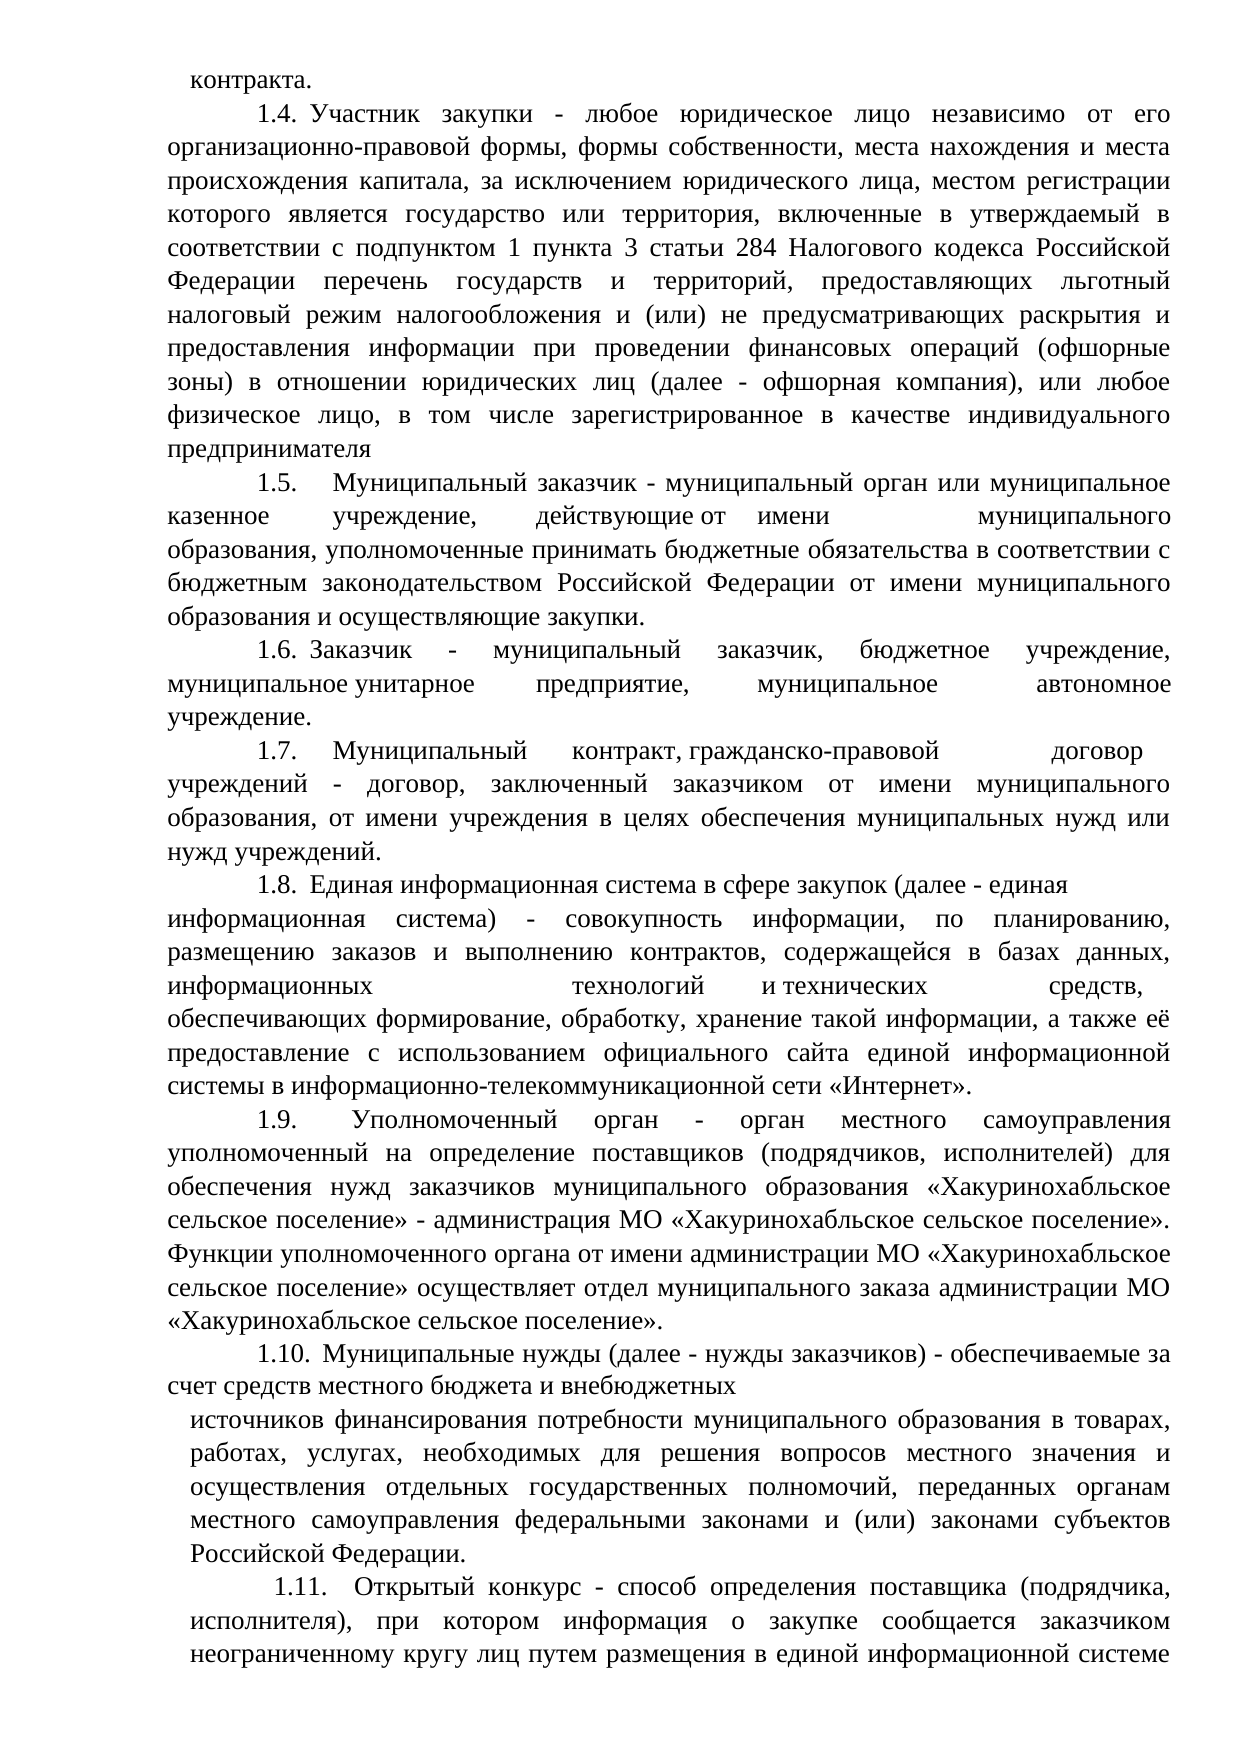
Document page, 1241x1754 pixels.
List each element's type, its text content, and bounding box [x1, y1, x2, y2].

list Уполномоченный орган - орган местного самоуправления уполномоченный на определение поставщиков (подрядчиков, исполнителей) для обеспечения нужд заказчиков муниципального образования «Хакуринохабльское сельское поселение» - администрация МО «Хакуринохабльское сельское поселение». Функции уполномоченного органа от имени администрации МО «Хакуринохабльское сельское поселение» осуществляет отдел муниципального заказа администрации МО «Хакуринохабльское сельское поселение». [167, 1102, 1172, 1336]
text информационная система) - совокупность информации, по планированию, размещению заказов и выполнению контрактов, содержащейся в базах данных, информационных технологий и технических средств, [167, 900, 1172, 1001]
list Заказчик - муниципальный заказчик, бюджетное учреждение, муниципальное унитарное предприятие, муниципальное автономное учреждение. [167, 632, 1172, 733]
text обеспечивающих формирование, обработку, хранение такой информации, а также её предоставление с использованием официального сайта единой информационной системы в информационно-телекоммуникационной сети «Интернет». [167, 1001, 1172, 1102]
text источников финансирования потребности муниципального образования в товарах, работах, услугах, необходимых для решения вопросов местного значения и осуществления отдельных государственных полномочий, переданных органам местного самоуправления федеральными законами и (или) законами субъектов Российской Федерации. [190, 1401, 1172, 1569]
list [190, 62, 1172, 95]
list Участник закупки - любое юридическое лицо независимо от его организационно-правовой формы, формы собственности, места нахождения и места происхождения капитала, за исключением юридического лица, местом регистрации которого является государство или территория, включенные в утверждаемый в соответствии с подпунктом 1 пункта 3 статьи 284 Налогового кодекса Российской Федерации перечень государств и территорий, предоставляющих льготный налоговый режим налогообложения и (или) не предусматривающих раскрытия и предоставления информации при проведении финансовых операций (офшорные зоны) в отношении юридических лиц (далее - офшорная компания), или любое физическое лицо, в том числе зарегистрированное в качестве индивидуального предпринимателя [167, 95, 1172, 464]
text учреждений - договор, заключенный заказчиком от имени муниципального образования, от имени учреждения в целях обеспечения муниципальных нужд или нужд учреждений. [167, 766, 1172, 867]
list Единая информационная система в сфере закупок (далее - единая [167, 867, 1172, 900]
list Муниципальный заказчик - муниципальный орган или муниципальное казенное учреждение, действующие от имени муниципального образования, уполномоченные принимать бюджетные обязательства в соответствии с бюджетным законодательством Российской Федерации от имени муниципального образования и осуществляющие закупки. [167, 464, 1172, 632]
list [190, 1569, 1172, 1670]
list Муниципальный контракт, гражданско-правовой договор [167, 733, 1172, 766]
list Муниципальные нужды (далее - нужды заказчиков) - обеспечиваемые за счет средств местного бюджета и внебюджетных [167, 1336, 1172, 1401]
